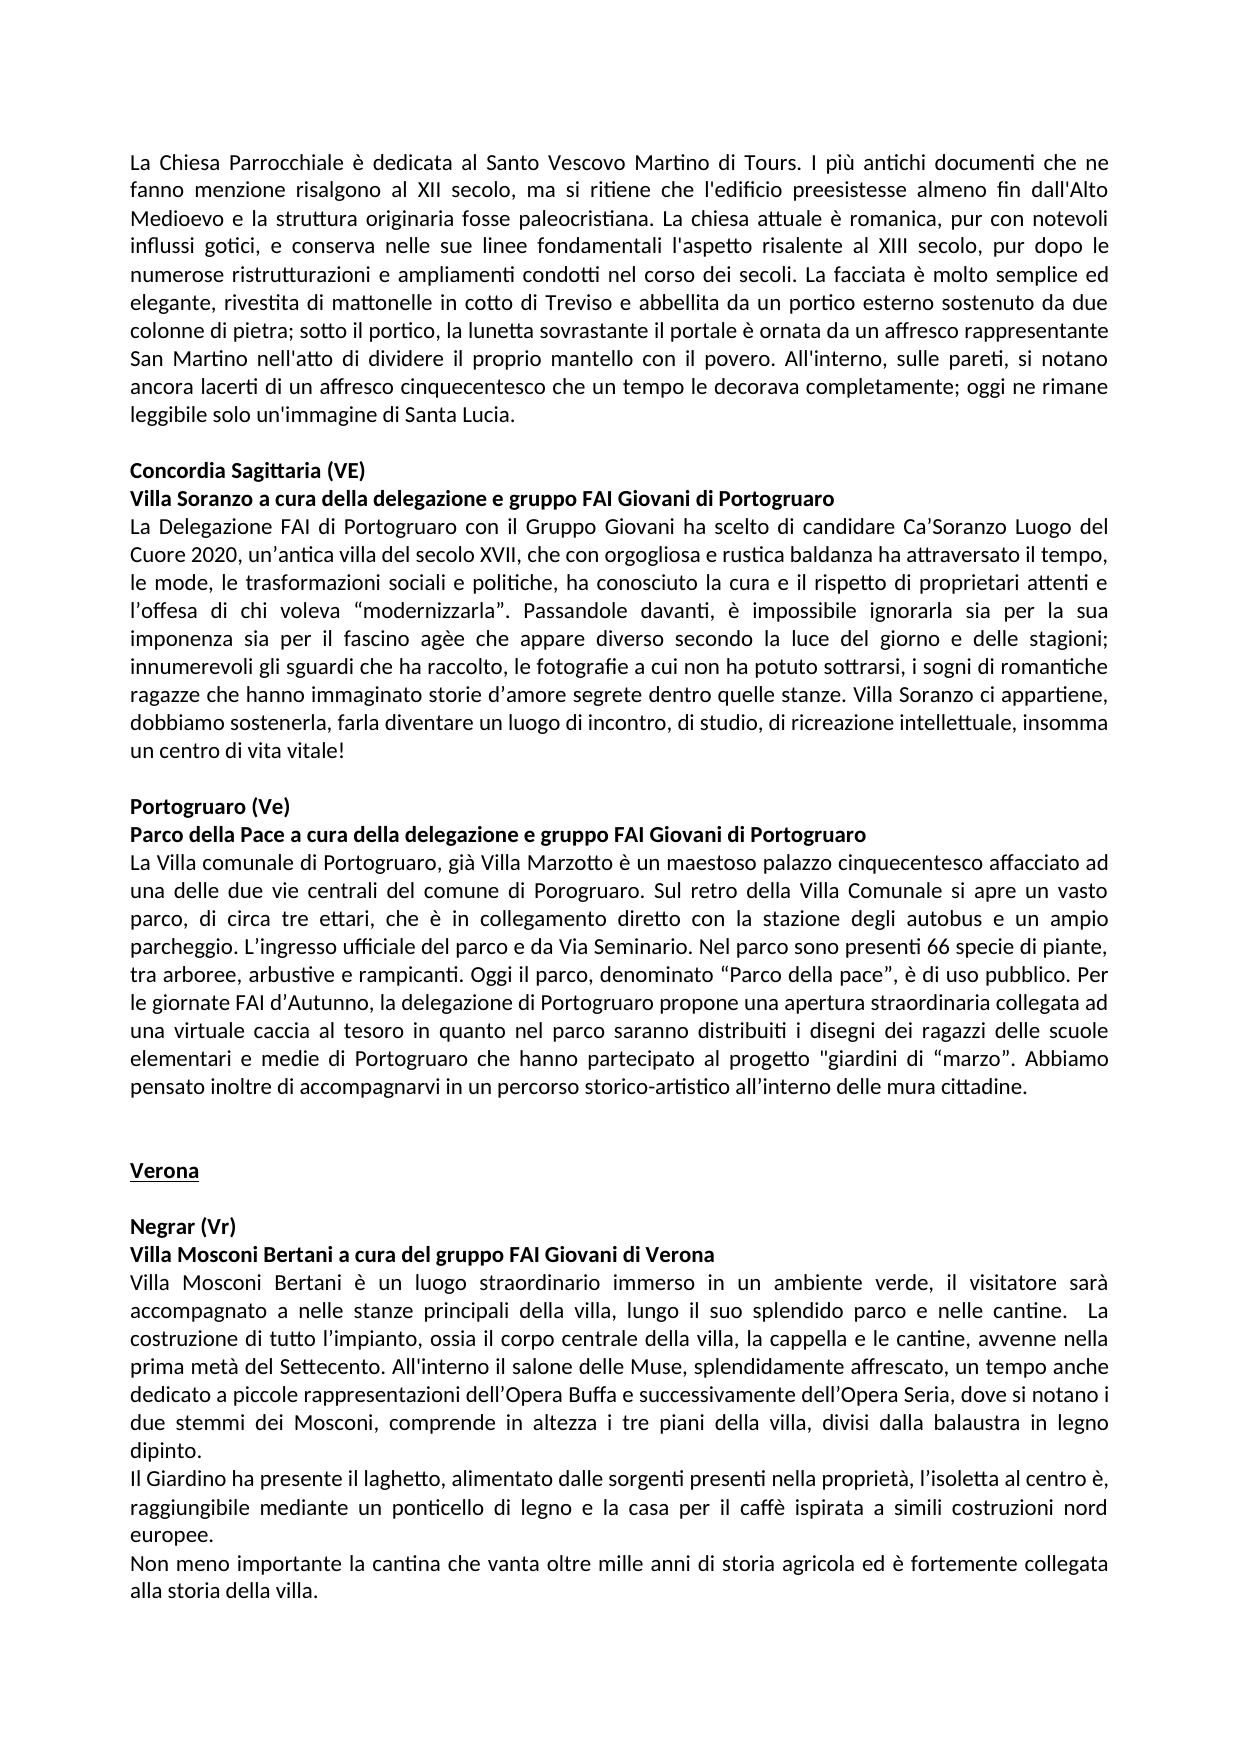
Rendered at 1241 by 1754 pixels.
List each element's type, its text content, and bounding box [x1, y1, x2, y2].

text Villa Mosconi Bertani a cura del gruppo FAI Giovani di Verona [130, 1240, 1111, 1268]
text Villa Mosconi Bertani è un luogo straordinario immerso in un ambiente verde, il visitatore sarà accompagnato a nelle stanze principali della villa, lungo il suo splendido parco e nelle cantine. La costruzione di tutto l’impianto, ossia il corpo centrale della villa, la cappella e le cantine, avvenne nella prima metà del Settecento. All'interno il salone delle Muse, splendidamente affrescato, un tempo anche dedicato a piccole rappresentazioni dell’Opera Buffa e successivamente dell’Opera Seria, dove si notano i due stemmi dei Mosconi, comprende in altezza i tre piani della villa, divisi dalla balaustra in legno dipinto. Il Giardino ha presente il laghetto, alimentato dalle sorgenti presenti nella proprietà, l’isoletta al centro è, raggiungibile mediante un ponticello di legno e la casa per il caffè ispirata a simili costruzioni nord europee. Non meno importante la cantina che vanta oltre mille anni di storia agricola ed è fortemente collegata alla storia della villa. [130, 1268, 1111, 1605]
text La Villa comunale di Portogruaro, già Villa Marzotto è un maestoso palazzo cinquecentesco affacciato ad una delle due vie centrali del comune di Porogruaro. Sul retro della Villa Comunale si apre un vasto parco, di circa tre ettari, che è in collegamento diretto con la stazione degli autobus e un ampio parcheggio. L’ingresso ufficiale del parco e da Via Seminario. Nel parco sono presenti 66 specie di piante, tra arboree, arbustive e rampicanti. Oggi il parco, denominato “Parco della pace”, è di uso pubblico. Per le giornate FAI d’Autunno, la delegazione di Portogruaro propone una apertura straordinaria collegata ad una virtuale caccia al tesoro in quanto nel parco saranno distribuiti i disegni dei ragazzi delle scuole elementari e medie di Portogruaro che hanno partecipato al progetto "giardini di “marzo”. Abbiamo pensato inoltre di accompagnarvi in un percorso storico-artistico all’interno delle mura cittadine. [130, 848, 1111, 1100]
text Portogruaro (Ve) [130, 792, 1111, 820]
text Negrar (Vr) [130, 1212, 1111, 1240]
text Verona [130, 1156, 1111, 1184]
text Parco della Pace a cura della delegazione e gruppo FAI Giovani di Portogruaro [130, 820, 1111, 848]
text La Chiesa Parrocchiale è dedicata al Santo Vescovo Martino di Tours. I più antichi documenti che ne fanno menzione risalgono al XII secolo, ma si ritiene che l'edificio preesistesse almeno fin dall'Alto Medioevo e la struttura originaria fosse paleocristiana. La chiesa attuale è romanica, pur con notevoli influssi gotici, e conserva nelle sue linee fondamentali l'aspetto risalente al XIII secolo, pur dopo le numerose ristrutturazioni e ampliamenti condotti nel corso dei secoli. La facciata è molto semplice ed elegante, rivestita di mattonelle in cotto di Treviso e abbellita da un portico esterno sostenuto da due colonne di pietra; sotto il portico, la lunetta sovrastante il portale è ornata da un affresco rappresentante San Martino nell'atto di dividere il proprio mantello con il povero. All'interno, sulle pareti, si notano ancora lacerti di un affresco cinquecentesco che un tempo le decorava completamente; oggi ne rimane leggibile solo un'immagine di Santa Lucia. [130, 148, 1111, 428]
text Concordia Sagittaria (VE) [118, 456, 1111, 484]
text Villa Soranzo a cura della delegazione e gruppo FAI Giovani di Portogruaro [118, 484, 1111, 512]
text La Delegazione FAI di Portogruaro con il Gruppo Giovani ha scelto di candidare Ca’Soranzo Luogo del Cuore 2020, un’antica villa del secolo XVII, che con orgogliosa e rustica baldanza ha attraversato il tempo, le mode, le trasformazioni sociali e politiche, ha conosciuto la cura e il rispetto di proprietari attenti e l’offesa di chi voleva “modernizzarla”. Passandole davanti, è impossibile ignorarla sia per la sua imponenza sia per il fascino agèe che appare diverso secondo la luce del giorno e delle stagioni; innumerevoli gli sguardi che ha raccolto, le fotografie a cui non ha potuto sottrarsi, i sogni di romantiche ragazze che hanno immaginato storie d’amore segrete dentro quelle stanze. Villa Soranzo ci appartiene, dobbiamo sostenerla, farla diventare un luogo di incontro, di studio, di ricreazione intellettuale, insomma un centro di vita vitale! [130, 512, 1111, 764]
